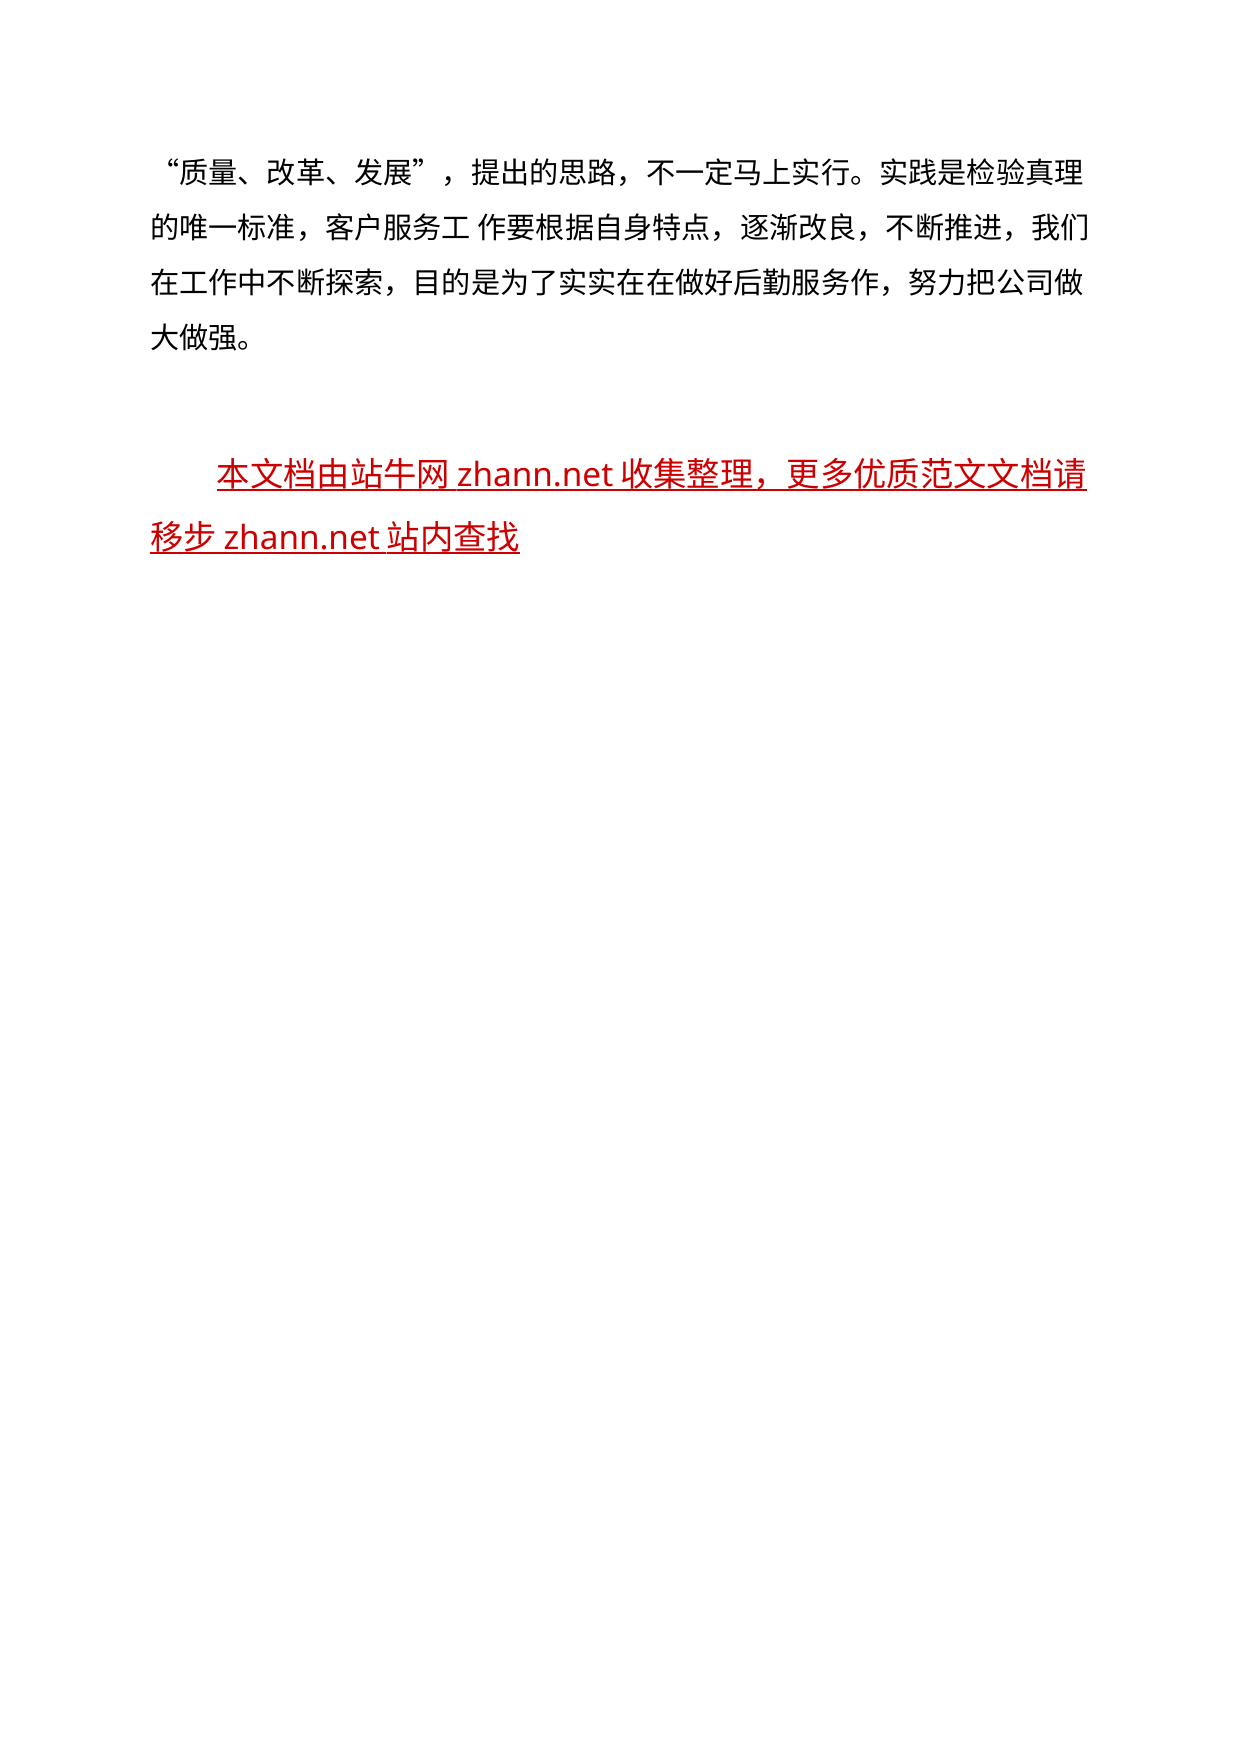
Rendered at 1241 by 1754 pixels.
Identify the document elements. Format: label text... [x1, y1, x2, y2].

text 本文档由站牛网zhann.net收集整理，更多优质范文文档请移步zhann.net站内查找 [150, 448, 1090, 559]
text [150, 150, 1090, 357]
